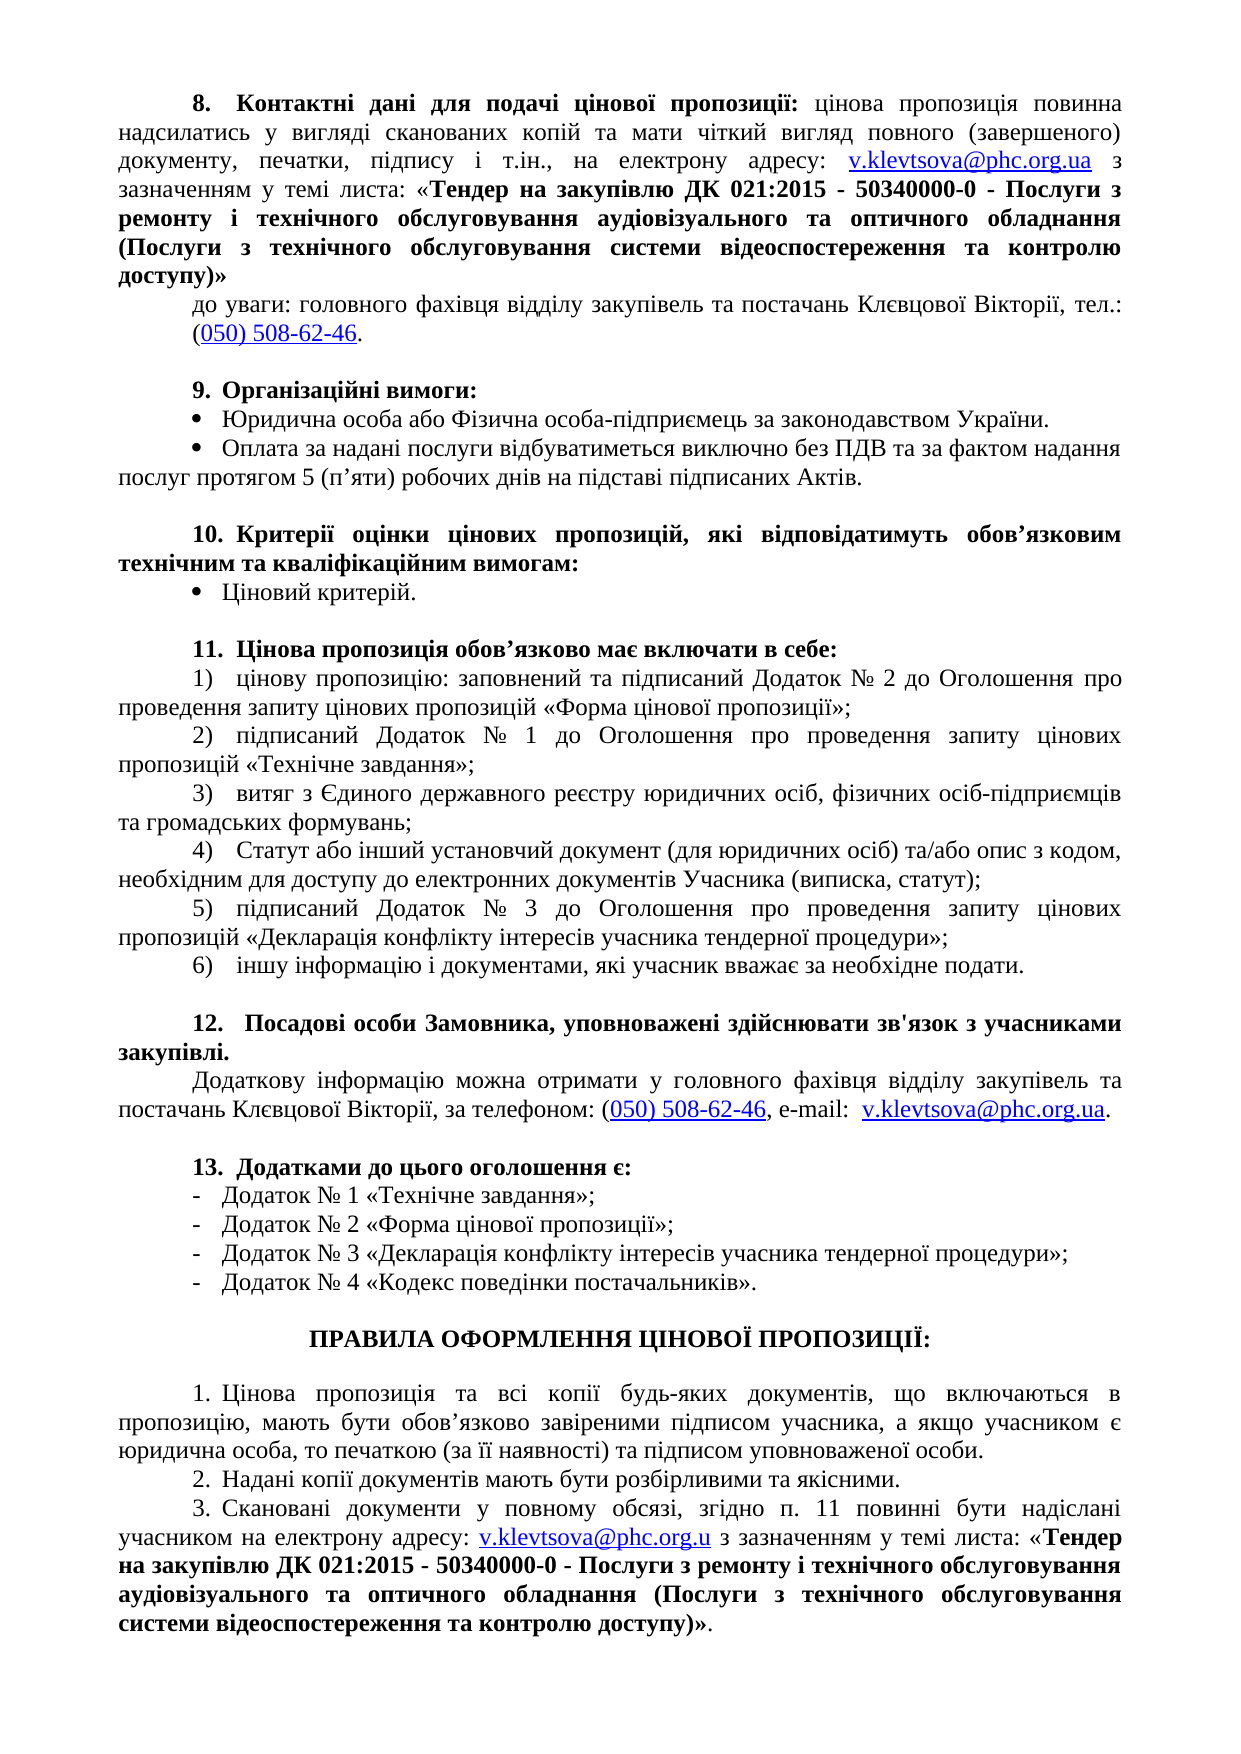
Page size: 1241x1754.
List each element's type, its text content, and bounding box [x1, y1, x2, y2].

list цінову пропозицію: заповнений та підписаний Додаток № 2 до Оголошення про проведення запиту цінових пропозицій «Форма цінової пропозиції»; [118, 663, 1122, 720]
list Критерії оцінки цінових пропозицій, які відповідатимуть обов’язковим технічним та кваліфікаційним вимогам: [118, 519, 1122, 577]
list Юридична особа або Фізична особа-підприємець за законодавством України. [118, 404, 1122, 433]
list Оплата за надані послуги відбуватиметься виключно без ПДВ та за фактом надання послуг протягом 5 (п’яти) робочих днів на підставі підписаних Актів. [118, 433, 1122, 490]
list Посадові особи Замовника, уповноважені здійснювати зв'язок з учасниками закупівлі. [118, 1008, 1122, 1065]
text Правила оформлення ЦінОВОЇ ПРОПОЗИЦІЇ: [118, 1324, 1122, 1353]
list Додаток № 3 «Декларація конфлікту інтересів учасника тендерної процедури»; [118, 1238, 1122, 1267]
list Скановані документи у повному обсязі, згідно п. 11 повинні бути надіслані учасником на електрону адресу: v.klevtsova@phc.org.u з зазначенням у темі листа: «Тендер на закупівлю ДК 021:2015 - 50340000-0 - Послуги з ремонту і технічного обслуговування аудіовізуального та оптичного обладнання (Послуги з технічного обслуговування системи відеоспостереження та контролю доступу)». [118, 1493, 1122, 1637]
list Контактні дані для подачі цінової пропозиції: цінова пропозиція повинна надсилатись у вигляді сканованих копій та мати чіткий вигляд повного (завершеного) документу, печатки, підпису і т.ін., на електрону адресу: v.klevtsova@phc.org.ua з зазначенням у темі листа: «Тендер на закупівлю ДК 021:2015 - 50340000-0 - Послуги з ремонту і технічного обслуговування аудіовізуального та оптичного обладнання (Послуги з технічного обслуговування системи відеоспостереження та контролю доступу)» [118, 88, 1122, 289]
text до уваги: головного фахівця відділу закупівель та постачань Клєвцової Вікторії, тел.: (050) 508-62-46. [192, 289, 1122, 347]
list іншу інформацію і документами, які учасник вважає за необхідне подати. [118, 950, 1122, 979]
list Додаток № 1 «Технічне завдання»; [118, 1180, 1122, 1209]
list Ціновий критерій. [118, 577, 1122, 605]
list Цінова пропозиція обов’язково має включати в себе: [118, 634, 1122, 663]
list Статут або інший установчий документ (для юридичних осіб) та/або опис з кодом, необхідним для доступу до електронних документів Учасника (виписка, статут); [118, 835, 1122, 893]
list Додаткову інформацію можна отримати у головного фахівця відділу закупівель та постачань Клєвцової Вікторії, за телефоном: (050) 508-62-46, е-mail: v.klevtsova@phc.org.ua. [118, 1065, 1122, 1123]
list Додатками до цього оголошення є: [118, 1152, 1122, 1180]
list Цінова пропозиція та всі копії будь-яких документів, що включаються в пропозицію, мають бути обов’язково завіреними підписом учасника, а якщо учасником є юридична особа, то печаткою (за її наявності) та підписом уповноваженої особи. [118, 1378, 1122, 1464]
list Додаток № 4 «Кодекс поведінки постачальників». [118, 1267, 1122, 1295]
list підписаний Додаток № 1 до Оголошення про проведення запиту цінових пропозицій «Технічне завдання»; [118, 720, 1122, 778]
list витяг з Єдиного державного реєстру юридичних осіб, фізичних осіб-підприємців та громадських формувань; [118, 778, 1122, 835]
list підписаний Додаток № 3 до Оголошення про проведення запиту цінових пропозицій «Декларація конфлікту інтересів учасника тендерної процедури»; [118, 893, 1122, 950]
list Надані копії документів мають бути розбірливими та якісними. [118, 1464, 1122, 1493]
list Організаційні вимоги: [192, 375, 1122, 404]
list Додаток № 2 «Форма цінової пропозиції»; [118, 1209, 1122, 1238]
